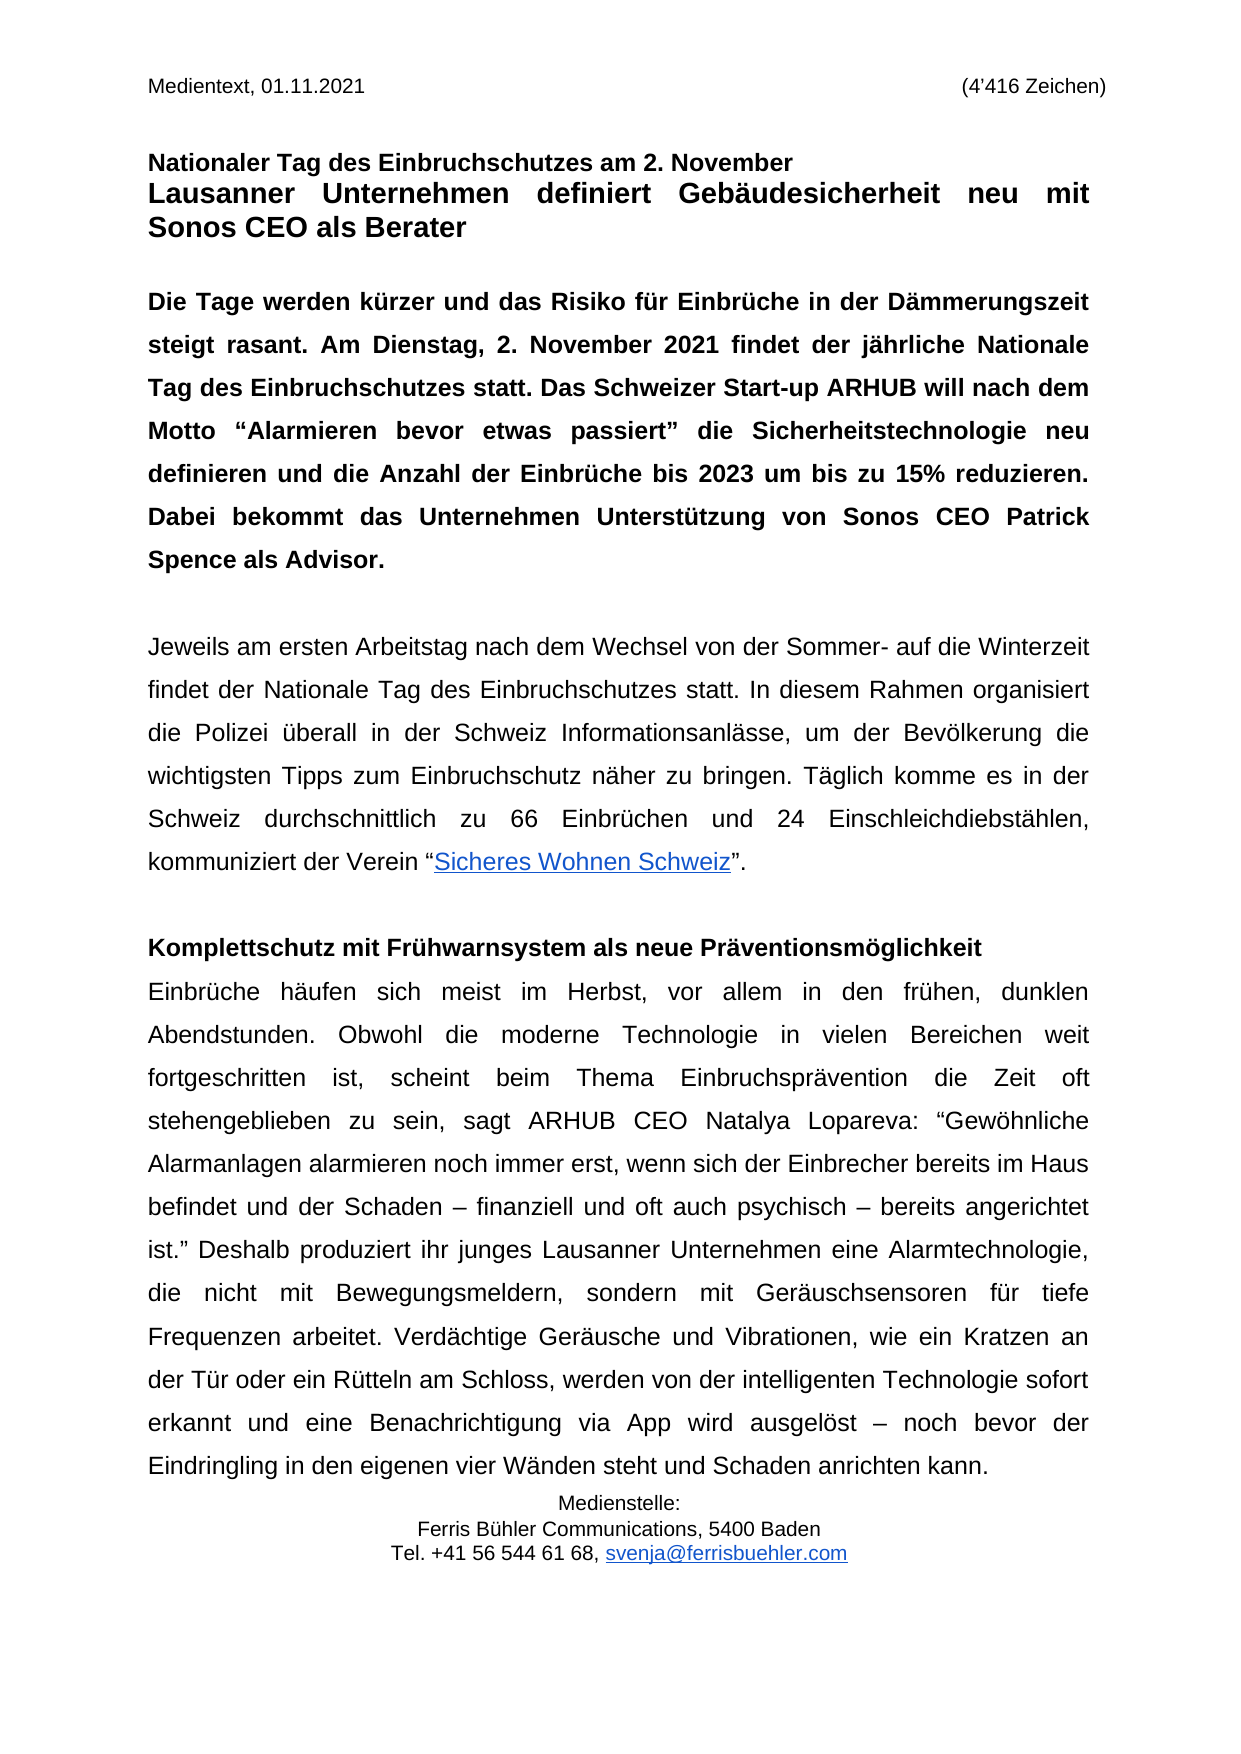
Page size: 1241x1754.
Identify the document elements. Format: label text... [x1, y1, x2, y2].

text Jeweils am ersten Arbeitstag nach dem Wechsel von der Sommer- auf die Winterzeit findet der Nationale Tag des Einbruchschutzes statt. In diesem Rahmen organisiert die Polizei überall in der Schweiz Informationsanlässe, um der Bevölkerung die wichtigsten Tipps zum Einbruchschutz näher zu bringen. Täglich komme es in der Schweiz durchschnittlich zu 66 Einbrüchen und 24 Einschleichdiebstählen, kommuniziert der Verein “Sicheres Wohnen Schweiz”. [148, 632, 1091, 876]
text Einbrüche häufen sich meist im Herbst, vor allem in den frühen, dunklen Abendstunden. Obwohl die moderne Technologie in vielen Bereichen weit fortgeschritten ist, scheint beim Thema Einbruchsprävention die Zeit oft stehengeblieben zu sein, sagt ARHUB CEO Natalya Lopareva: “Gewöhnliche Alarmanlagen alarmieren noch immer erst, wenn sich der Einbrecher bereits im Haus befindet und der Schaden – finanziell und oft auch psychisch – bereits angerichtet ist.” Deshalb produziert ihr junges Lausanner Unternehmen eine Alarmtechnologie, die nicht mit Bewegungsmeldern, sondern mit Geräuschsensoren für tiefe Frequenzen arbeitet. Verdächtige Geräusche und Vibrationen, wie ein Kratzen an der Tür oder ein Rütteln am Schloss, werden von der intelligenten Technologie sofort erkannt und eine Benachrichtigung via App wird ausgelöst – noch bevor der Eindringling in den eigenen vier Wänden steht und Schaden anrichten kann. [148, 977, 1091, 1480]
text Die Tage werden kürzer und das Risiko für Einbrüche in der Dämmerungszeit steigt rasant. Am Dienstag, 2. November 2021 findet der jährliche Nationale Tag des Einbruchschutzes statt. Das Schweizer Start-up ARHUB will nach dem Motto “Alarmieren bevor etwas passiert” die Sicherheitstechnologie neu definieren und die Anzahl der Einbrüche bis 2023 um bis zu 15% reduzieren. Dabei bekommt das Unternehmen Unterstützung von Sonos CEO Patrick Spence als Advisor. [148, 287, 1091, 574]
text Nationaler Tag des Einbruchschutzes am 2. November [148, 148, 1091, 176]
text Lausanner Unternehmen definiert Gebäudesicherheit neu mit Sonos CEO als Berater [148, 176, 1091, 243]
text Komplettschutz mit Frühwarnsystem als neue Präventionsmöglichkeit [148, 933, 1091, 962]
